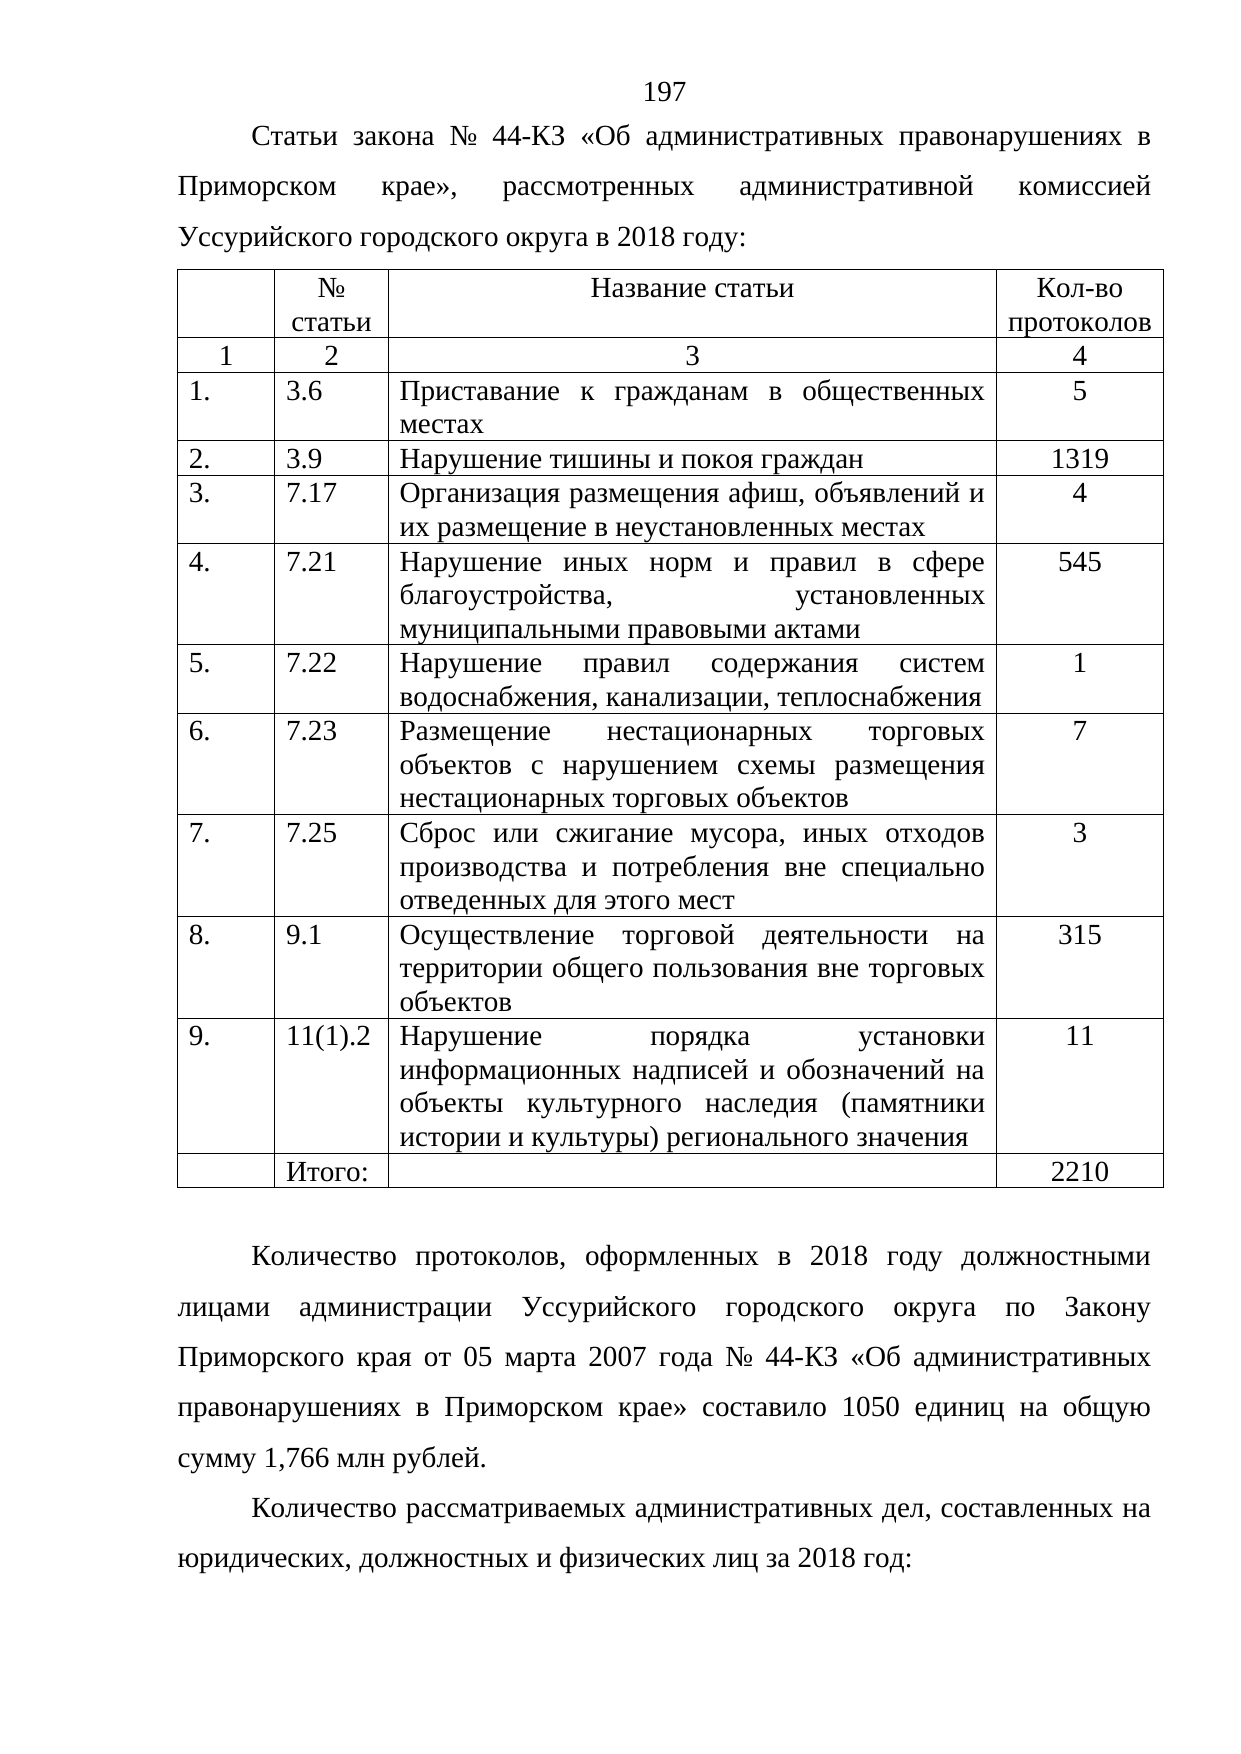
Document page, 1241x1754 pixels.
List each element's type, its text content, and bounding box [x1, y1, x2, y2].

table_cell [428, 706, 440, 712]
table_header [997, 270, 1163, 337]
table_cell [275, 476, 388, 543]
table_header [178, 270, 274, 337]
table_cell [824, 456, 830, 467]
text Количество рассматриваемых административных дел, составленных на юридических, должностных и физических лиц за 2018 год: [177, 1490, 1152, 1574]
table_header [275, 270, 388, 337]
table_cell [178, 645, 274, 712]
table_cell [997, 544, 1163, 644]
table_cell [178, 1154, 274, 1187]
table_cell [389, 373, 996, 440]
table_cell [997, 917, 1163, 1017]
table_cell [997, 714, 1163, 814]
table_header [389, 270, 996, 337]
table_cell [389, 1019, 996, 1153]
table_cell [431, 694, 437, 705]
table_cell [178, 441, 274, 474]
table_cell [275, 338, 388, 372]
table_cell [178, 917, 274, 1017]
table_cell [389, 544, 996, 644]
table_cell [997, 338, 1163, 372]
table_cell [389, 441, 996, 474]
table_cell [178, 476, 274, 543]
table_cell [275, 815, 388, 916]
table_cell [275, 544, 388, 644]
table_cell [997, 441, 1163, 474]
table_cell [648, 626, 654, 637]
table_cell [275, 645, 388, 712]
text Количество протоколов, оформленных в 2018 году должностными лицами администрации Уссурийского городского округа по Закону Приморского края от 05 марта 2007 года № 44-КЗ «Об административных правонарушениях в Приморском крае» составило 1050 единиц на общую сумму 1,766 млн рублей. [177, 1238, 1152, 1473]
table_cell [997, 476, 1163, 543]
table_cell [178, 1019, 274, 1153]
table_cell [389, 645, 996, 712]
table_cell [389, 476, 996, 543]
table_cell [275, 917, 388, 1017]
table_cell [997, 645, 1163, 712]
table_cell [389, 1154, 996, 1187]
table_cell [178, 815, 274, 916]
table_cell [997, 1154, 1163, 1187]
text Статьи закона № 44-КЗ «Об административных правонарушениях в Приморском крае», рассмотренных административной комиссией Уссурийского городского округа в 2018 году: [177, 118, 1152, 252]
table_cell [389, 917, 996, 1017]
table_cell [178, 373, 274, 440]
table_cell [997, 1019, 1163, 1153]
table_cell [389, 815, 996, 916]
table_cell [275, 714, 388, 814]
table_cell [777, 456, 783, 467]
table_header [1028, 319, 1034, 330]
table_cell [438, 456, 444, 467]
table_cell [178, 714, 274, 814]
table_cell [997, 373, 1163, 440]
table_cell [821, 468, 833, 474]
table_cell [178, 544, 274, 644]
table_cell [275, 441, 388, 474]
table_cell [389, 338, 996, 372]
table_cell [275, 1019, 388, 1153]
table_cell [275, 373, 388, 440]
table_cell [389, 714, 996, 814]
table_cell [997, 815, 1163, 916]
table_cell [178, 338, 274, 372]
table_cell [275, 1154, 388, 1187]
